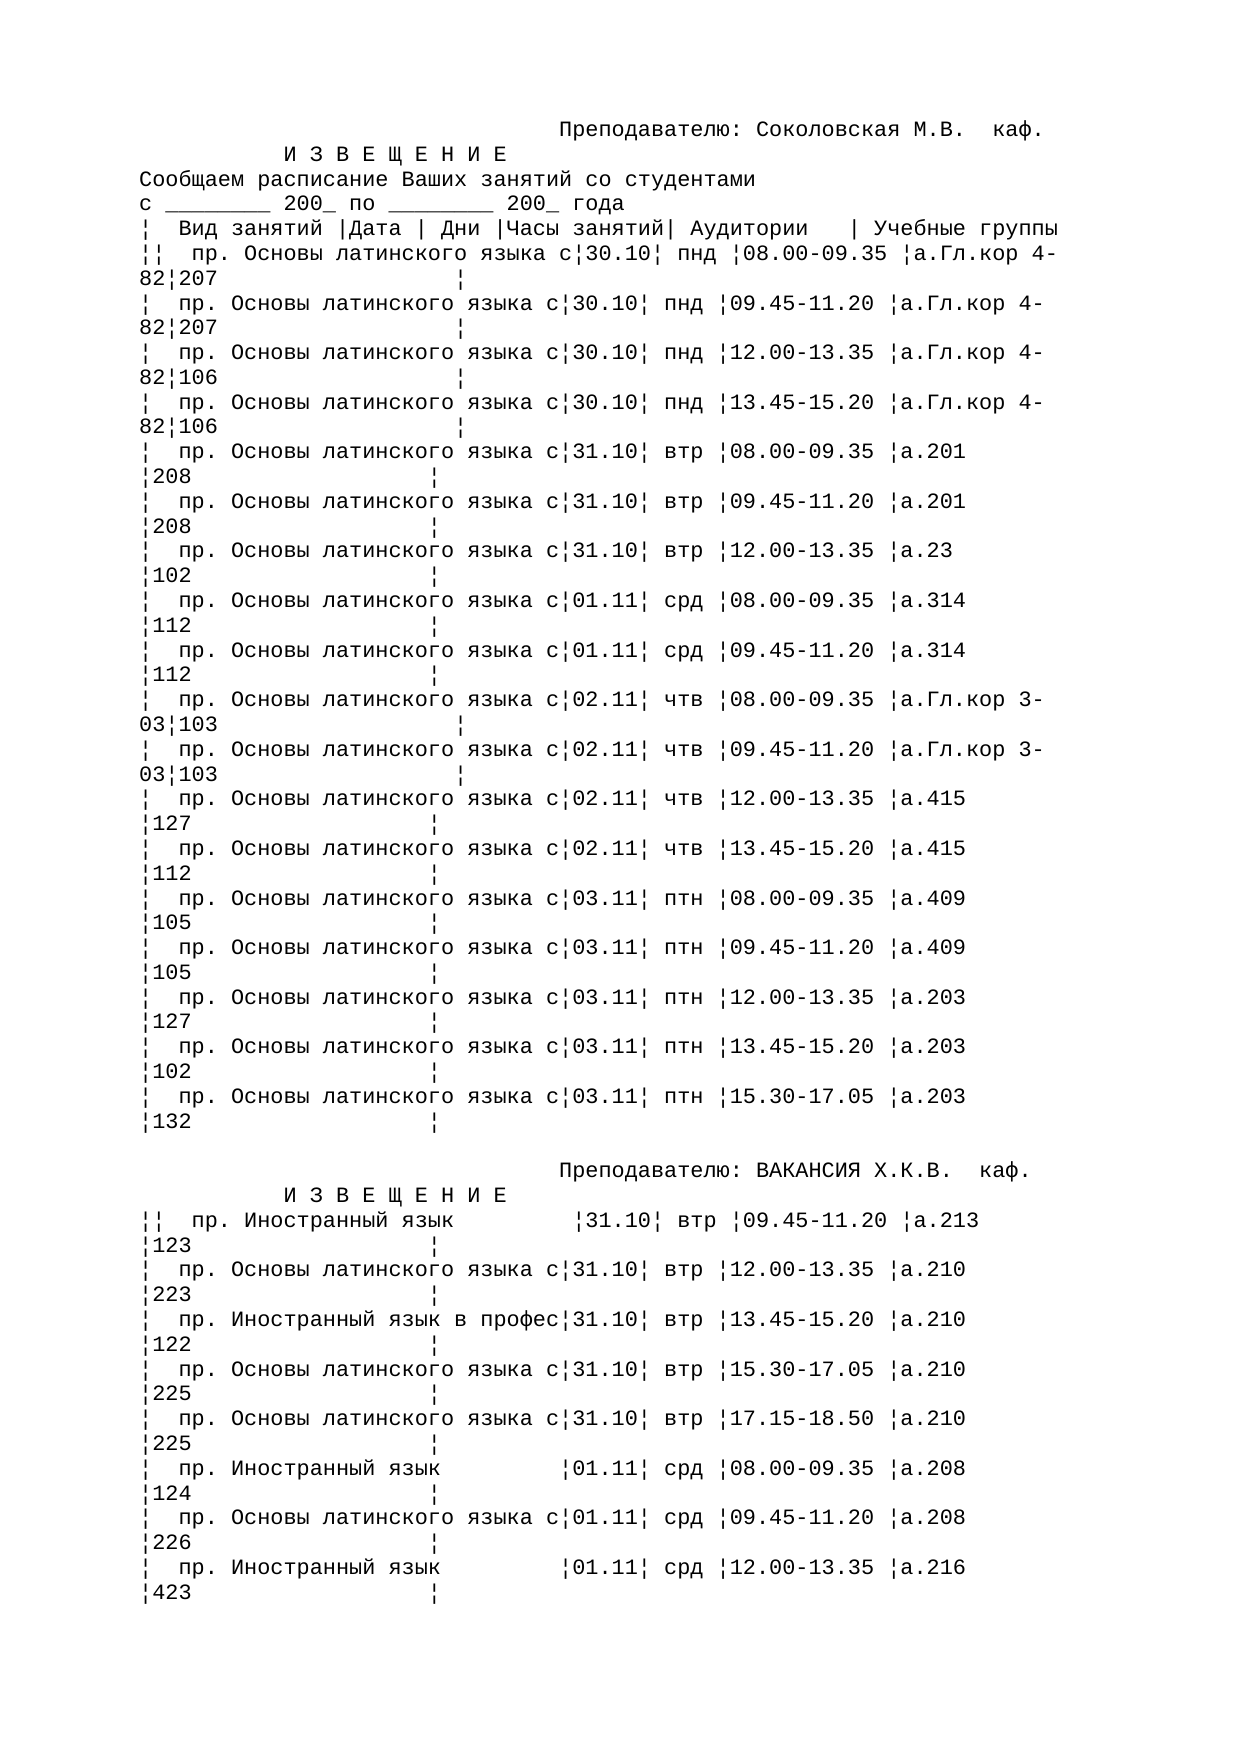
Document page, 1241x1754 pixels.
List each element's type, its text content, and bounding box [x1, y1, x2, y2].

text ¦ пр. Иностранный язык в профес¦31.10¦ втp ¦13.45-15.20 ¦а.210 ¦122 ¦ [139, 1308, 1101, 1358]
text И З В Е Щ Е Н И Е [139, 143, 1101, 168]
text ¦ пр. Основы латинского языка с¦03.11¦ птн ¦13.45-15.20 ¦а.203 ¦102 ¦ [139, 1035, 1101, 1085]
text Преподавателю: Соколовская М.В. каф. [139, 118, 1101, 143]
text ¦ пр. Основы латинского языка с¦03.11¦ птн ¦09.45-11.20 ¦а.409 ¦105 ¦ [139, 936, 1101, 986]
text Преподавателю: ВАКАНСИЯ Х.К.В. каф. [139, 1159, 1101, 1184]
text ¦ пр. Основы латинского языка с¦31.10¦ втp ¦12.00-13.35 ¦а.23 ¦102 ¦ [139, 539, 1101, 589]
text ¦ пр. Основы латинского языка с¦01.11¦ сpд ¦08.00-09.35 ¦а.314 ¦112 ¦ [139, 589, 1101, 639]
text ¦ пр. Основы латинского языка с¦30.10¦ пнд ¦09.45-11.20 ¦а.Гл.кор 4-82¦207 ¦ [139, 292, 1101, 341]
text ¦ Вид занятий |Дата | Дни |Часы занятий| Аудитории | Учебные группы ¦¦ пр. Основы латинского языка с¦30.10¦ пнд ¦08.00-09.35 ¦а.Гл.кор 4-82¦207 ¦ [139, 217, 1101, 292]
text ¦ пр. Иностранный язык ¦01.11¦ сpд ¦08.00-09.35 ¦а.208 ¦124 ¦ [139, 1457, 1101, 1506]
text ¦ пр. Основы латинского языка с¦30.10¦ пнд ¦12.00-13.35 ¦а.Гл.кор 4-82¦106 ¦ [139, 341, 1101, 391]
text с ________ 200_ по ________ 200_ года [139, 192, 1101, 217]
text ¦ пр. Основы латинского языка с¦31.10¦ втp ¦12.00-13.35 ¦а.210 ¦223 ¦ [139, 1258, 1101, 1308]
text ¦ пр. Основы латинского языка с¦31.10¦ втp ¦08.00-09.35 ¦а.201 ¦208 ¦ [139, 440, 1101, 490]
text И З В Е Щ Е Н И Е [139, 1184, 1101, 1209]
text ¦ пр. Основы латинского языка с¦31.10¦ втp ¦17.15-18.50 ¦а.210 ¦225 ¦ [139, 1407, 1101, 1457]
text ¦ пр. Основы латинского языка с¦31.10¦ втp ¦09.45-11.20 ¦а.201 ¦208 ¦ [139, 490, 1101, 539]
text ¦ пр. Иностранный язык ¦01.11¦ сpд ¦12.00-13.35 ¦а.216 ¦423 ¦ [139, 1556, 1101, 1606]
text ¦ пр. Основы латинского языка с¦30.10¦ пнд ¦13.45-15.20 ¦а.Гл.кор 4-82¦106 ¦ [139, 391, 1101, 440]
text ¦ пр. Основы латинского языка с¦02.11¦ чтв ¦13.45-15.20 ¦а.415 ¦112 ¦ [139, 837, 1101, 887]
text ¦¦ пр. Иностранный язык ¦31.10¦ втp ¦09.45-11.20 ¦а.213 ¦123 ¦ [139, 1209, 1101, 1258]
text ¦ пр. Основы латинского языка с¦31.10¦ втp ¦15.30-17.05 ¦а.210 ¦225 ¦ [139, 1358, 1101, 1407]
text ¦ пр. Основы латинского языка с¦03.11¦ птн ¦12.00-13.35 ¦а.203 ¦127 ¦ [139, 986, 1101, 1035]
text ¦ пр. Основы латинского языка с¦03.11¦ птн ¦08.00-09.35 ¦а.409 ¦105 ¦ [139, 887, 1101, 936]
text ¦ пр. Основы латинского языка с¦01.11¦ сpд ¦09.45-11.20 ¦а.208 ¦226 ¦ [139, 1506, 1101, 1556]
text ¦ пр. Основы латинского языка с¦02.11¦ чтв ¦09.45-11.20 ¦а.Гл.кор 3-03¦103 ¦ [139, 738, 1101, 787]
text ¦ пр. Основы латинского языка с¦02.11¦ чтв ¦12.00-13.35 ¦а.415 ¦127 ¦ [139, 787, 1101, 837]
text ¦ пр. Основы латинского языка с¦01.11¦ сpд ¦09.45-11.20 ¦а.314 ¦112 ¦ [139, 639, 1101, 688]
text Сообщаем расписание Ваших занятий со студентами [139, 168, 1101, 192]
text ¦ пр. Основы латинского языка с¦02.11¦ чтв ¦08.00-09.35 ¦а.Гл.кор 3-03¦103 ¦ [139, 688, 1101, 738]
text ¦ пр. Основы латинского языка с¦03.11¦ птн ¦15.30-17.05 ¦а.203 ¦132 ¦ [139, 1085, 1101, 1134]
